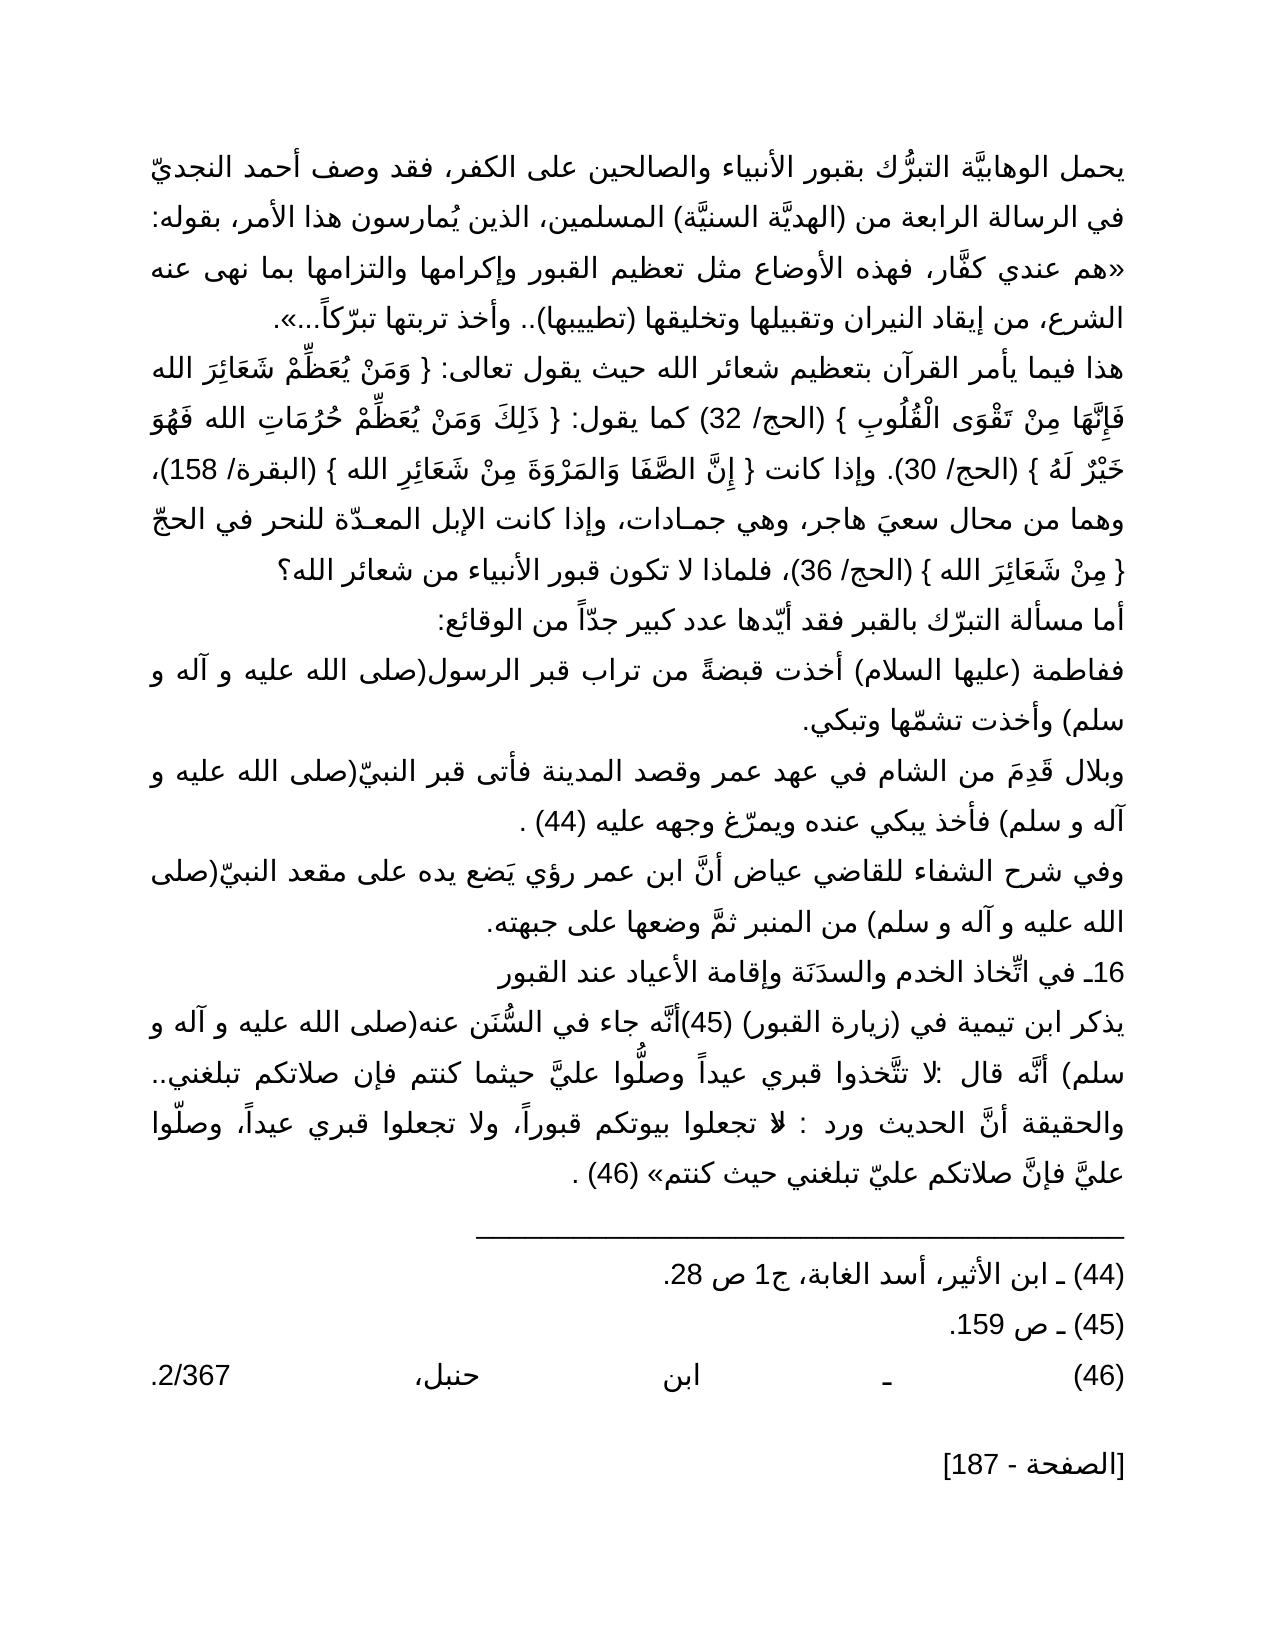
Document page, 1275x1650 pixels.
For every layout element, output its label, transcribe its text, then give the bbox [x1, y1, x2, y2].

text 16ـ في اتِّخاذ الخدم والسدَنَة وإقامة الأعياد عند القبور [150, 955, 1125, 988]
text يذكر ابن تيمية في (زيارة القبور) (45)أنَّه جاء في السُّنَن عنه(صلى‏ الله ‏عليه ‏و ‏آله ‏و سلم) أنَّه قال: لا تتَّخذوا قبري عيداً وصلُّوا عليَّ حيثما كنتم فإن صلاتكم تبلغني.. والحقيقة أنَّ الحديث ورد: «لا تجعلوا بيوتكم قبوراً، ولا تجعلوا قبري عيداً، وصلّوا عليَّ فإنَّ صلاتكم عليّ تبلغني حيث كنتم» (46) . [150, 1005, 1125, 1190]
text يحمل الوهابيَّة التبرُّك بقبور الأنبياء والصالحين على الكفر، فقد وصف أحمد النجديّ في الرسالة الرابعة من (الهديَّة السنيَّة) المسلمين، الذين يُمارسون هذا الأمر، بقوله: «هم عندي كفَّار، فهذه الأوضاع مثل تعظيم القبور وإكرامها والتزامها بما نهى عنه الشرع، من إيقاد النيران وتقبيلها وتخليقها (تطييبها).. وأخذ تربتها تبرّكاً...». [150, 150, 1125, 334]
text (46) ـ ابن حنبل، 2/367. [150, 1357, 1125, 1433]
text هذا فيما يأمر القرآن بتعظيم شعائر الله حيث يقول تعالى: { وَمَنْ يُعَظِّمْ شَعَائِرَ الله فَإِنَّهَا مِنْ تَقْوَى الْقُلُوبِ } (الحج/ 32) كما يقول: { ذَلِكَ وَمَنْ يُعَظِّمْ حُرُمَاتِ الله فَهُوَ خَيْرٌ لَهُ } (الحج/ 30). وإذا كانت { إِنَّ الصَّفَا وَالمَرْوَةَ مِنْ شَعَائِرِ الله } (البقرة/ 158)، وهما من محال سعيَ هاجر، وهي جمـادات، وإذا كانت الإبل المعـدّة للنحر في الحجّ { مِنْ شَعَائِرَ الله } (الحج/ 36)، فلماذا لا تكون قبور الأنبياء من شعائر الله؟ [150, 351, 1125, 586]
text (44) ـ ابن الأثير، أسد الغابة، ج1 ص 28. [150, 1257, 1125, 1290]
text ________________________________________ [150, 1207, 1125, 1240]
text وفي شرح الشفاء للقاضي عياض أنَّ ابن عمر رؤي يَضع يده على مقعد النبيّ(صلى‏ الله ‏عليه ‏و ‏آله ‏و سلم) من المنبر ثمَّ وضعها على جبهته. [150, 854, 1125, 938]
text وبلال قَدِمَ من الشام في عهد عمر وقصد المدينة فأتى قبر النبيّ(صلى‏ الله ‏عليه ‏و ‏آله ‏و سلم) فأخذ يبكي عنده ويمرّغ وجهه عليه (44) . [150, 754, 1125, 838]
text [الصفحة - 187] [150, 1447, 1125, 1481]
text (45) ـ ص 159. [150, 1307, 1125, 1341]
text ففاطمة (عليها السلام) أخذت قبضةً من تراب قبر الرسول(صلى‏ الله ‏عليه ‏و ‏آله ‏و سلم) وأخذت تشمّها وتبكي. [150, 653, 1125, 737]
text أما مسألة التبرّك بالقبر فقد أيّدها عدد كبير جدّاً من الوقائع: [150, 603, 1125, 636]
